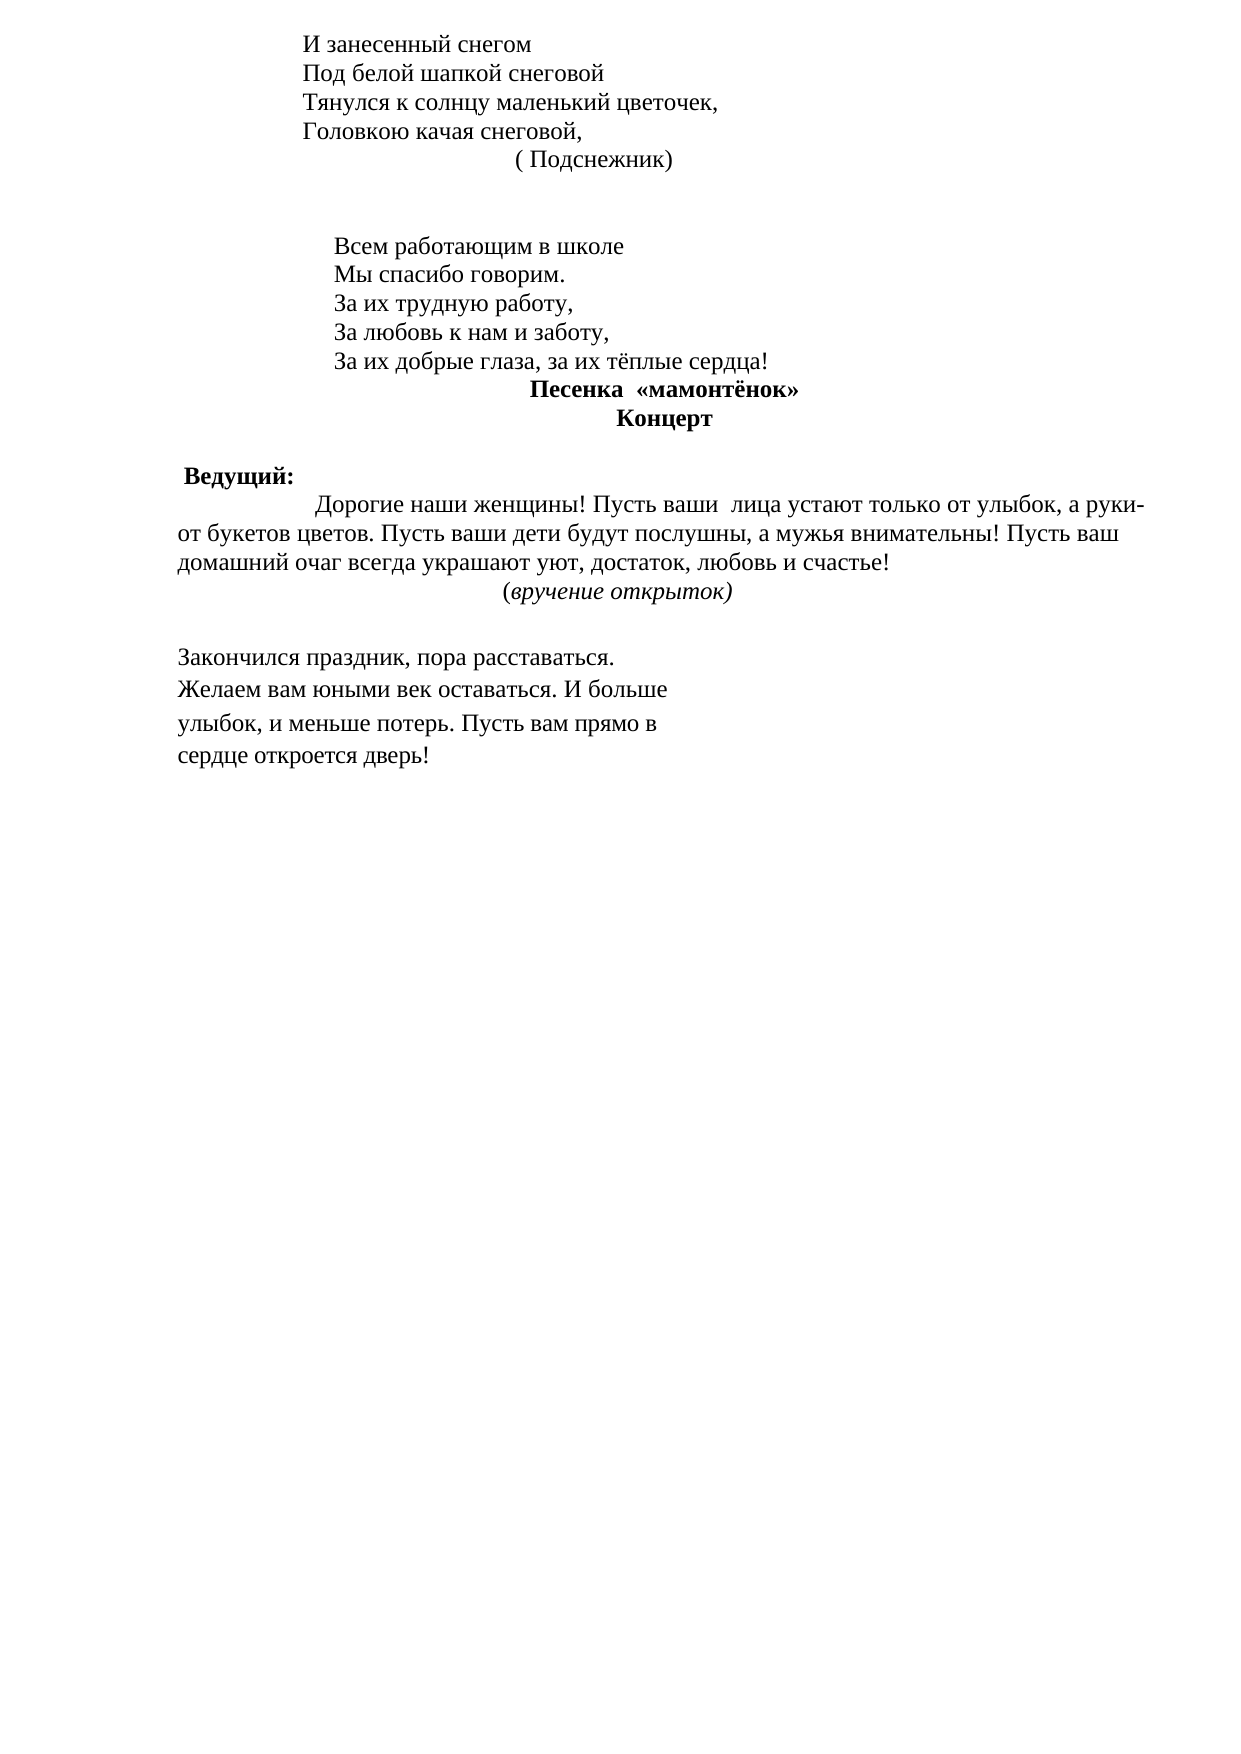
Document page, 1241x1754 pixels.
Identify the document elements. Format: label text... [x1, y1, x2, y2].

text Песенка «мамонтёнок» [177, 374, 1152, 403]
text Под белой шапкой снеговой [177, 58, 1152, 87]
text Мы спасибо говорим. [177, 259, 1152, 288]
text Ведущий: [177, 461, 1152, 489]
text Дорогие наши женщины! Пусть ваши лица устают только от улыбок, а руки- от букетов цветов. Пусть ваши дети будут послушны, а мужья внимательны! Пусть ваш домашний очаг всегда украшают уют, достаток, любовь и счастье! [177, 489, 1152, 576]
text Всем работающим в школе [177, 231, 1152, 259]
text И занесенный снегом [177, 29, 1152, 58]
text Тянулся к солнцу маленький цветочек, [177, 87, 1152, 116]
text Закончился праздник, пора расставаться. Желаем вам юными век оставаться. И больше улыбок, и меньше потерь. Пусть вам прямо в сердце откроется дверь! [177, 638, 703, 771]
text За их трудную работу, [177, 288, 1152, 317]
text Концерт [177, 403, 1152, 432]
text Головкою качая снеговой, [177, 116, 1152, 144]
text (вручение открыток) [177, 576, 1152, 604]
text ( Подснежник) [177, 144, 1152, 173]
text За любовь к нам и заботу, [177, 317, 1152, 346]
text За их добрые глаза, за их тёплые сердца! [177, 346, 1152, 374]
